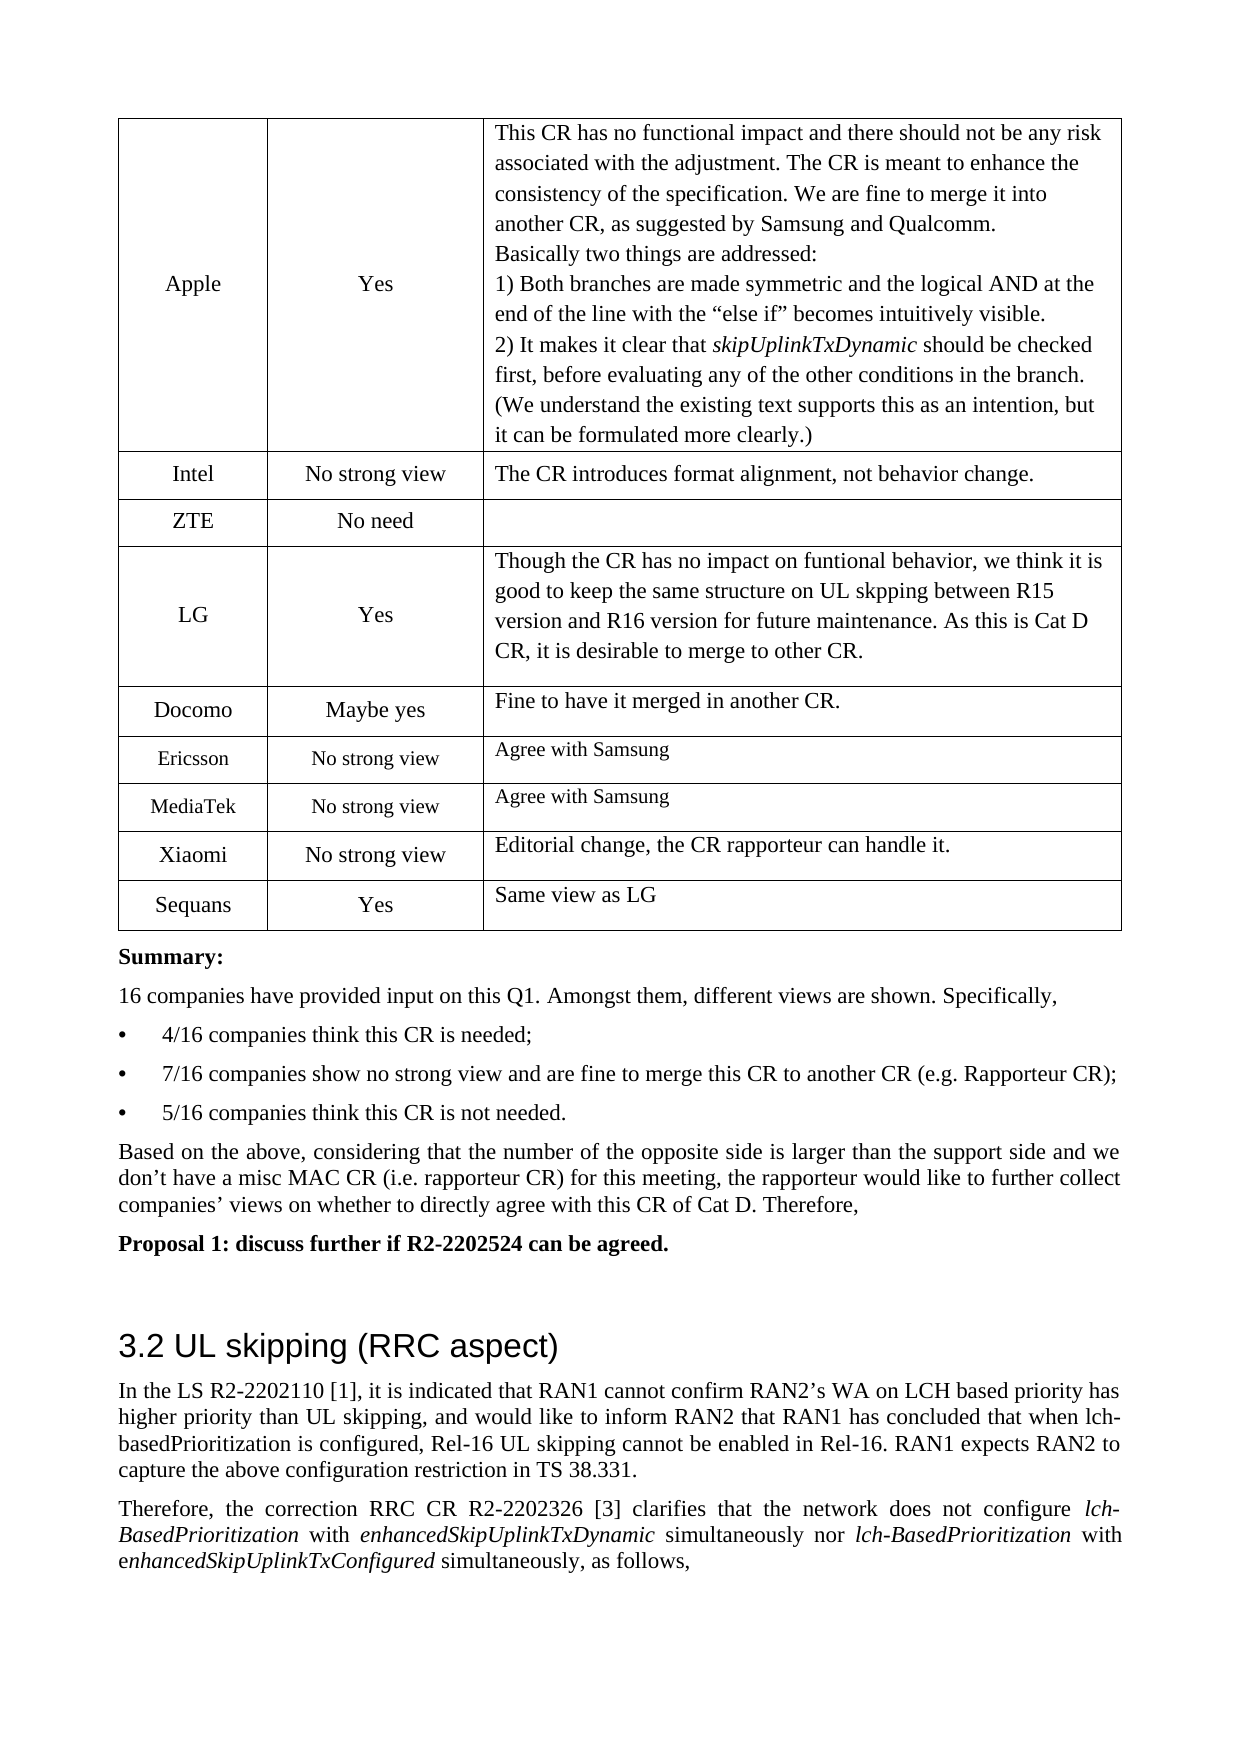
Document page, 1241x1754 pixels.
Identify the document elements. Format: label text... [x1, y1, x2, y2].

table_cell MediaTek [119, 784, 267, 831]
table_cell ZTE [119, 500, 267, 546]
table_cell No strong view [268, 832, 483, 880]
table_cell No need [268, 500, 483, 546]
table_cell Yes [268, 881, 483, 930]
text Based on the above, considering that the number of the opposite side is larger than the support side and we don’t have a misc MAC CR (i.e. rapporteur CR) for this meeting, the rapporteur would like to further collect companies’ views on whether to directly agree with this CR of Cat D. Therefore, [118, 1138, 1122, 1217]
table_cell Same view as LG [484, 881, 1121, 930]
table_cell Xiaomi [119, 832, 267, 880]
table_cell LG [119, 547, 267, 686]
table_cell No strong view [268, 784, 483, 831]
table_cell Intel [119, 452, 267, 498]
table_cell Docomo [119, 687, 267, 736]
table_cell No strong view [268, 737, 483, 783]
text Summary: [118, 943, 1122, 970]
table_cell The CR introduces format alignment, not behavior change. [484, 452, 1121, 498]
table_cell Yes [268, 119, 483, 451]
table_cell Though the CR has no impact on funtional behavior, we think it is good to keep the same structure on UL skpping between R15 version and R16 version for future maintenance. As this is Cat D CR, it is desirable to merge to other CR. [484, 547, 1121, 686]
table_cell Agree with Samsung [484, 737, 1121, 783]
text In the LS R2-2202110 [1], it is indicated that RAN1 cannot confirm RAN2’s WA on LCH based priority has higher priority than UL skipping, and would like to inform RAN2 that RAN1 has concluded that when lch-basedPrioritization is configured, Rel-16 UL skipping cannot be enabled in Rel-16. RAN1 expects RAN2 to capture the above configuration restriction in TS 38.331. [118, 1377, 1122, 1482]
table_cell Editorial change, the CR rapporteur can handle it. [484, 832, 1121, 880]
table_cell Agree with Samsung [484, 784, 1121, 831]
table_cell Fine to have it merged in another CR. [484, 687, 1121, 736]
table_cell Apple [119, 119, 267, 451]
subtitle 3.2 UL skipping (RRC aspect) [118, 1326, 1122, 1364]
list 5/16 companies think this CR is not needed. [118, 1099, 1122, 1126]
list 4/16 companies think this CR is needed; [118, 1021, 1122, 1048]
text 16 companies have provided input on this Q1. Amongst them, different views are shown. Specifically, [118, 982, 1122, 1009]
list 7/16 companies show no strong view and are fine to merge this CR to another CR (e.g. Rapporteur CR); [118, 1060, 1122, 1087]
text Therefore, the correction RRC CR R2-2202326 [3] clarifies that the network does not configure lch-BasedPrioritization with enhancedSkipUplinkTxDynamic simultaneously nor lch-BasedPrioritization with enhancedSkipUplinkTxConfigured simultaneously, as follows, [118, 1495, 1122, 1574]
table_cell Ericsson [119, 737, 267, 783]
table_cell Yes [268, 547, 483, 686]
text Proposal 1: discuss further if R2-2202524 can be agreed. [118, 1229, 1122, 1256]
table_cell No strong view [268, 452, 483, 498]
table_cell Sequans [119, 881, 267, 930]
table_cell This CR has no functional impact and there should not be any risk associated with the adjustment. The CR is meant to enhance the consistency of the specification. We are fine to merge it into another CR, as suggested by Samsung and Qualcomm. Basically two things are addressed: 1) Both branches are made symmetric and the logical AND at the end of the line with the “else if” becomes intuitively visible. 2) It makes it clear that skipUplinkTxDynamic should be checked first, before evaluating any of the other conditions in the branch. (We understand the existing text supports this as an intention, but it can be formulated more clearly.) [484, 119, 1121, 451]
table_cell [484, 500, 1121, 546]
table_cell Maybe yes [268, 687, 483, 736]
